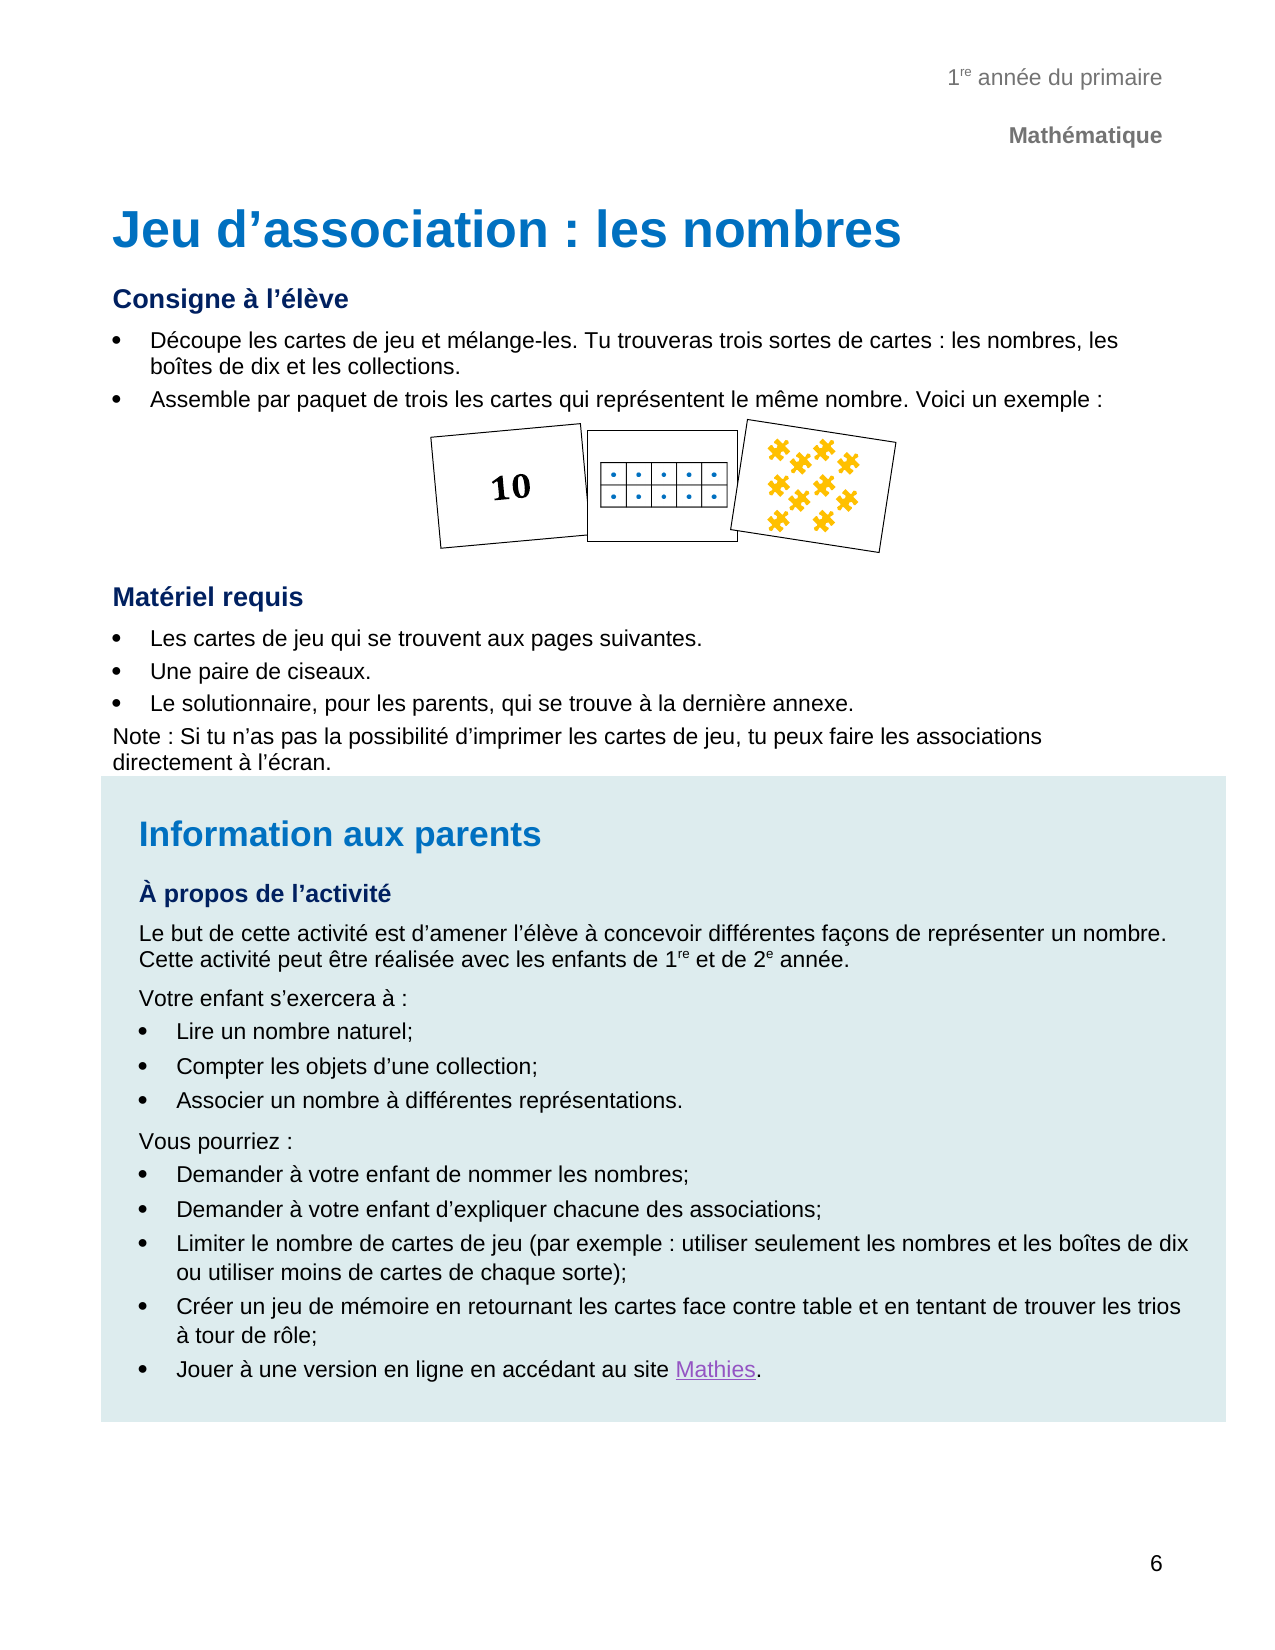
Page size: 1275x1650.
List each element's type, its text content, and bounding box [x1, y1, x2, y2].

text Note : Si tu n’as pas la possibilité d’imprimer les cartes de jeu, tu peux faire les associations directement à l’écran. [112, 723, 1162, 776]
text Découpe les cartes de jeu et mélange-les. Tu trouveras trois sortes de cartes : les nombres, les boîtes de dix et les collections. [112, 327, 1162, 379]
text Mathématique [112, 122, 1162, 148]
text Jeu d’association : les nombres [112, 198, 1162, 258]
text Une paire de ciseaux. [112, 658, 1162, 684]
text Assemble par paquet de trois les cartes qui représentent le même nombre. Voici un exemple : [112, 386, 1162, 412]
text Le solutionnaire, pour les parents, qui se trouve à la dernière annexe. [112, 690, 1162, 717]
text Matériel requis [112, 581, 1083, 613]
text Les cartes de jeu qui se trouvent aux pages suivantes. [112, 625, 1162, 651]
table_header Information aux parents À propos de l’activité Le but de cette activité est d’amener l’élève à concevoir différentes façons de représenter un nombre. Cette activité peut être réalisée avec les enfants de 1re et de 2e année. Votre enfant s’exercera à : Lire un nombre naturel; Compter les objets d’une collection; Associer un nombre à différentes représentations. Vous pourriez : Demander à votre enfant de nommer les nombres; Demander à votre enfant d’expliquer chacune des associations; Limiter le nombre de cartes de jeu (par exemple : utiliser seulement les nombres et les boîtes de dix ou utiliser moins de cartes de chaque sorte); Créer un jeu de mémoire en retournant les cartes face contre table et en tentant de trouver les trios à tour de rôle; Jouer à une version en ligne en accédant au site Mathies. [101, 776, 1226, 1422]
text Consigne à l’élève [112, 283, 1162, 314]
